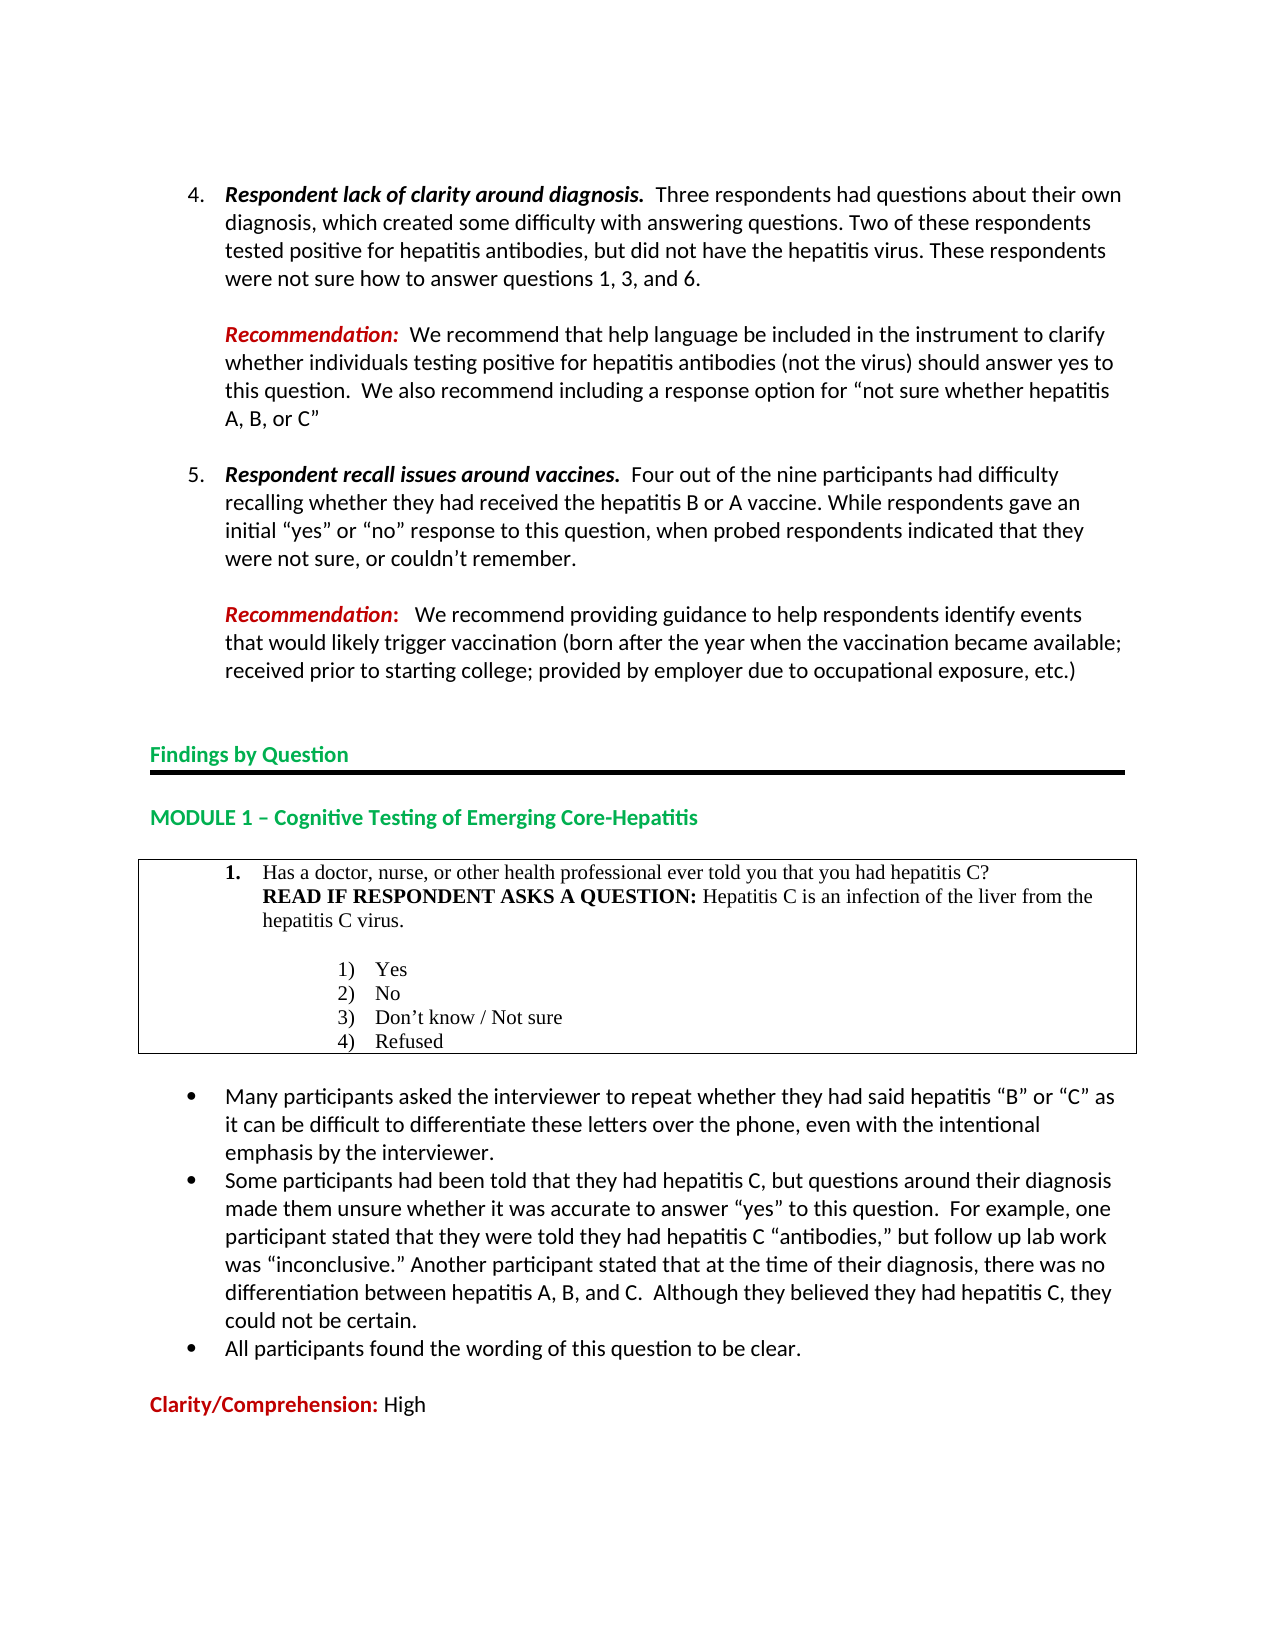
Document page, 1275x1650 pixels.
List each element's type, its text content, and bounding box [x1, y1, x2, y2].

list Many participants asked the interviewer to repeat whether they had said hepatitis “B” or “C” as it can be difficult to differentiate these letters over the phone, even with the intentional emphasis by the interviewer. [187, 1082, 1125, 1166]
text MODULE 1 – Cognitive Testing of Emerging Core-Hepatitis [150, 803, 1125, 831]
text Findings by Question [150, 740, 1125, 770]
text Recommendation: We recommend providing guidance to help respondents identify events that would likely trigger vaccination (born after the year when the vaccination became available; received prior to starting college; provided by employer due to occupational exposure, etc.) [225, 600, 1125, 684]
list Respondent lack of clarity around diagnosis. Three respondents had questions about their own diagnosis, which created some difficulty with answering questions. Two of these respondents tested positive for hepatitis antibodies, but did not have the hepatitis virus. These respondents were not sure how to answer questions 1, 3, and 6. [187, 180, 1125, 292]
list Respondent recall issues around vaccines. Four out of the nine participants had difficulty recalling whether they had received the hepatitis B or A vaccine. While respondents gave an initial “yes” or “no” response to this question, when probed respondents indicated that they were not sure, or couldn’t remember. [187, 460, 1125, 572]
text Recommendation: We recommend that help language be included in the instrument to clarify whether individuals testing positive for hepatitis antibodies (not the virus) should answer yes to this question. We also recommend including a response option for “not sure whether hepatitis A, B, or C” [225, 320, 1125, 432]
list All participants found the wording of this question to be clear. [187, 1334, 1125, 1362]
list Some participants had been told that they had hepatitis C, but questions around their diagnosis made them unsure whether it was accurate to answer “yes” to this question. For example, one participant stated that they were told they had hepatitis C “antibodies,” but follow up lab work was “inconclusive.” Another participant stated that at the time of their diagnosis, there was no differentiation between hepatitis A, B, and C. Although they believed they had hepatitis C, they could not be certain. [187, 1166, 1125, 1334]
text Clarity/Comprehension: High [150, 1390, 1125, 1418]
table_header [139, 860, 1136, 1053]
